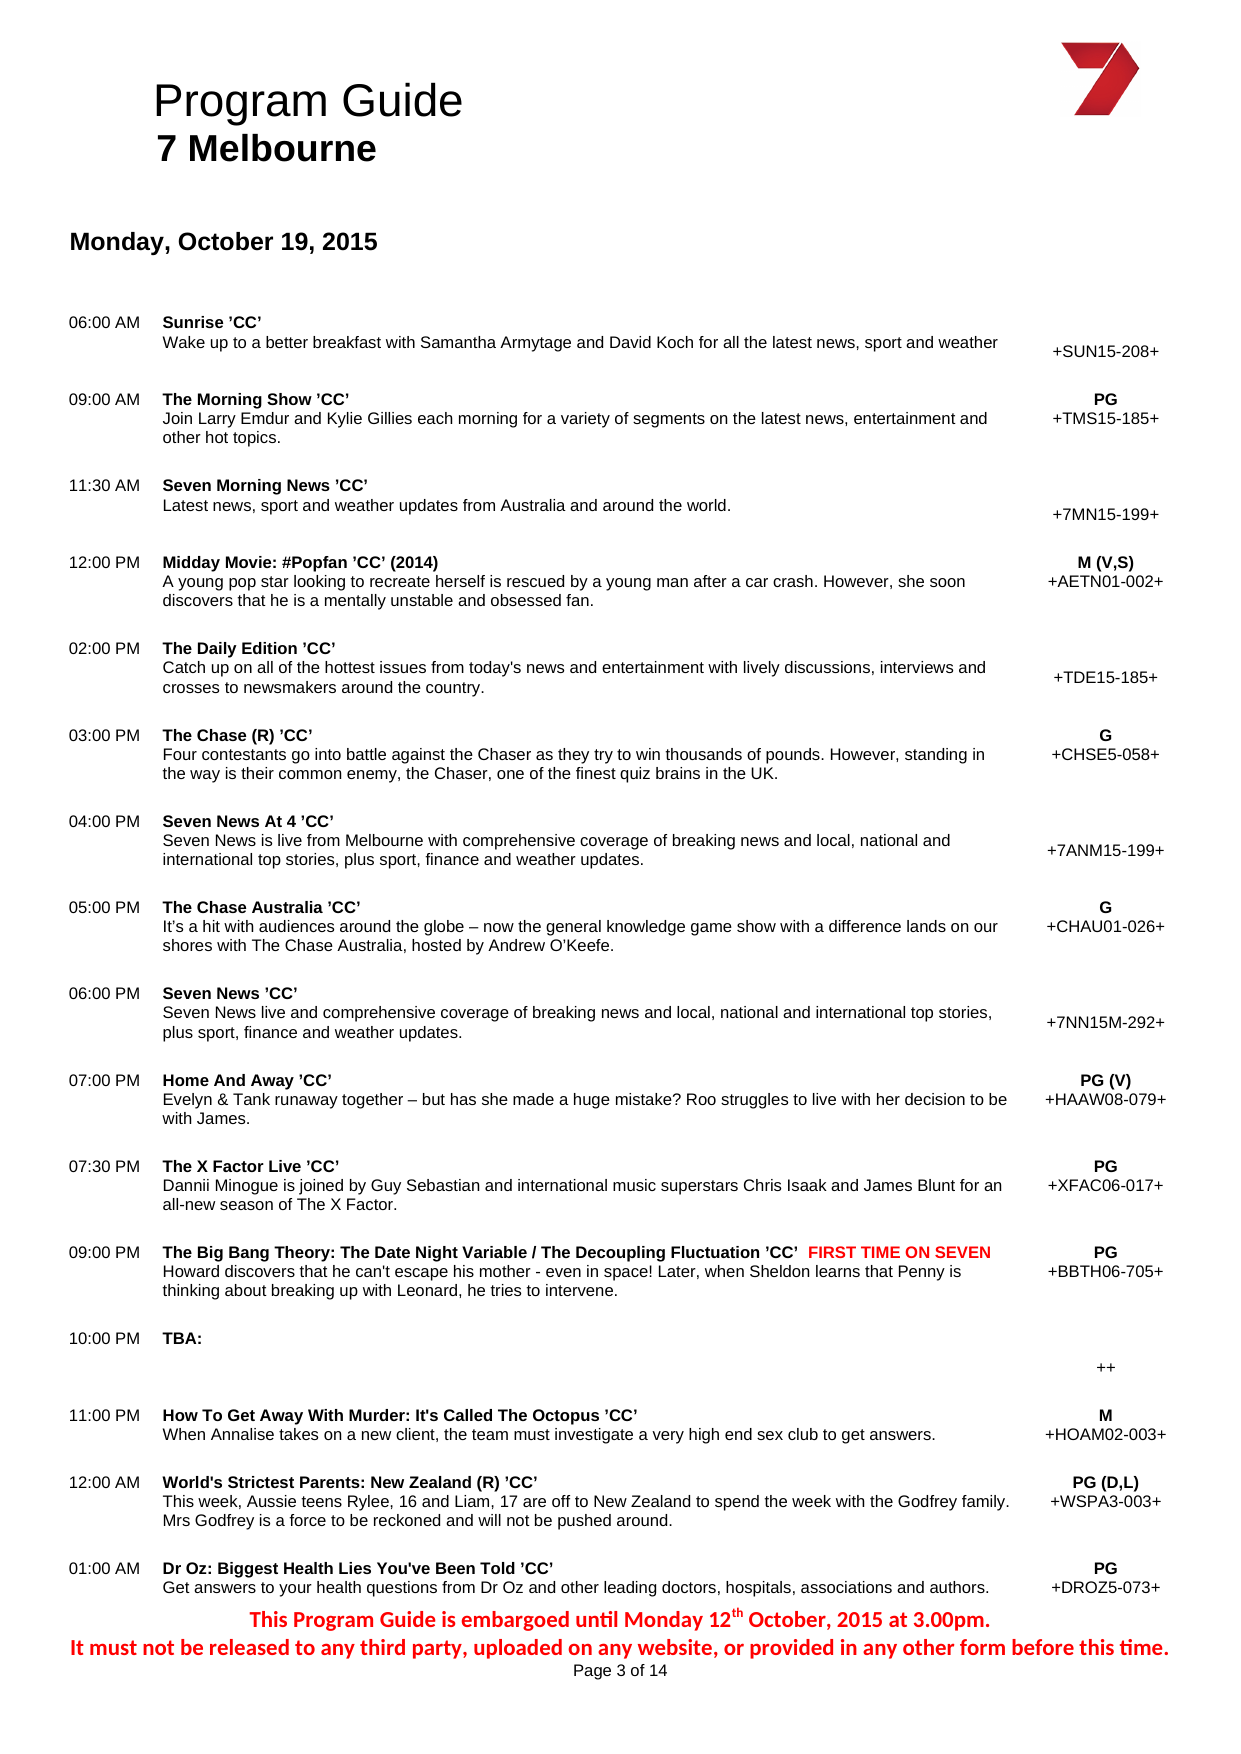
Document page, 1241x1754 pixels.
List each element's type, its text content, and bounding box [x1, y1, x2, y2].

table_header PG (D,L) +WSPA3-003+ [1022, 1473, 1189, 1530]
table_header G +CHAU01-026+ [1022, 898, 1189, 955]
table_header PG +XFAC06-017+ [1022, 1157, 1189, 1214]
table_header 11:00 PM [51, 1406, 151, 1444]
table_header PG +TMS15-185+ [1022, 390, 1189, 447]
table_header Seven News ’CC’ Seven News live and comprehensive coverage of breaking news and local, national and international top stories, plus sport, finance and weather updates. [151, 984, 1022, 1042]
table_header Dr Oz: Biggest Health Lies You've Been Told ’CC’ Get answers to your health questions from Dr Oz and other leading doctors, hospitals, associations and authors. [151, 1559, 1022, 1597]
table_header 02:00 PM [51, 639, 151, 697]
table_header 07:30 PM [51, 1157, 151, 1214]
table_header The Daily Edition ’CC’ Catch up on all of the hottest issues from today's news and entertainment with lively discussions, interviews and crosses to newsmakers around the country. [151, 639, 1022, 697]
table_header 06:00 PM [51, 984, 151, 1042]
table_header 04:00 PM [51, 812, 151, 869]
table_header ++ [1022, 1329, 1189, 1377]
table_header The Chase (R) ’CC’ Four contestants go into battle against the Chaser as they try to win thousands of pounds. However, standing in the way is their common enemy, the Chaser, one of the finest quiz brains in the UK. [151, 725, 1022, 783]
table_header How To Get Away With Murder: It's Called The Octopus ’CC’ When Annalise takes on a new client, the team must investigate a very high end sex club to get answers. [151, 1406, 1022, 1444]
table_header PG +DROZ5-073+ [1022, 1559, 1189, 1597]
table_header PG +BBTH06-705+ [1022, 1243, 1189, 1300]
table_header Home And Away ’CC’ Evelyn & Tank runaway together – but has she made a huge mistake? Roo struggles to live with her decision to be with James. [151, 1070, 1022, 1128]
table_header The Chase Australia ’CC’ It’s a hit with audiences around the globe – now the general knowledge game show with a difference lands on our shores with The Chase Australia, hosted by Andrew O’Keefe. [151, 898, 1022, 955]
table_header Midday Movie: #Popfan ’CC’ (2014) A young pop star looking to recreate herself is rescued by a young man after a car crash. However, she soon discovers that he is a mentally unstable and obsessed fan. [151, 553, 1022, 610]
table_header +7ANM15-199+ [1022, 812, 1189, 869]
table_header Seven News At 4 ’CC’ Seven News is live from Melbourne with comprehensive coverage of breaking news and local, national and international top stories, plus sport, finance and weather updates. [151, 812, 1022, 869]
table_header 10:00 PM [51, 1329, 151, 1377]
table_header World's Strictest Parents: New Zealand (R) ’CC’ This week, Aussie teens Rylee, 16 and Liam, 17 are off to New Zealand to spend the week with the Godfrey family. Mrs Godfrey is a force to be reckoned and will not be pushed around. [151, 1473, 1022, 1530]
table_header TBA: [151, 1329, 1022, 1377]
table_header 07:00 PM [51, 1070, 151, 1128]
table_header 12:00 AM [51, 1473, 151, 1530]
text Monday, October 19, 2015 [62, 227, 1178, 256]
table_header +7NN15M-292+ [1022, 984, 1189, 1042]
table_header 12:00 PM [51, 553, 151, 610]
table_header 03:00 PM [51, 725, 151, 783]
table_header 05:00 PM [51, 898, 151, 955]
table_header +7MN15-199+ [1022, 476, 1189, 524]
table_header The Big Bang Theory: The Date Night Variable / The Decoupling Fluctuation ’CC’ FIRST TIME ON SEVEN Howard discovers that he can't escape his mother - even in space! Later, when Sheldon learns that Penny is thinking about breaking up with Leonard, he tries to intervene. [151, 1243, 1022, 1300]
table_header Sunrise ’CC’ Wake up to a better breakfast with Samantha Armytage and David Koch for all the latest news, sport and weather [151, 313, 1022, 361]
table_header +SUN15-208+ [1022, 313, 1189, 361]
table_header Seven Morning News ’CC’ Latest news, sport and weather updates from Australia and around the world. [151, 476, 1022, 524]
table_header M +HOAM02-003+ [1022, 1406, 1189, 1444]
table_header 09:00 PM [51, 1243, 151, 1300]
table_header The X Factor Live ’CC’ Dannii Minogue is joined by Guy Sebastian and international music superstars Chris Isaak and James Blunt for an all-new season of The X Factor. [151, 1157, 1022, 1214]
picture [1059, 41, 1141, 117]
table_header 11:30 AM [51, 476, 151, 524]
table_header The Morning Show ’CC’ Join Larry Emdur and Kylie Gillies each morning for a variety of segments on the latest news, entertainment and other hot topics. [151, 390, 1022, 447]
table_header 01:00 AM [51, 1559, 151, 1597]
table_header +TDE15-185+ [1022, 639, 1189, 697]
table_header G +CHSE5-058+ [1022, 725, 1189, 783]
table_header 09:00 AM [51, 390, 151, 447]
table_header M (V,S) +AETN01-002+ [1022, 553, 1189, 610]
table_header 06:00 AM [51, 313, 151, 361]
table_header PG (V) +HAAW08-079+ [1022, 1070, 1189, 1128]
